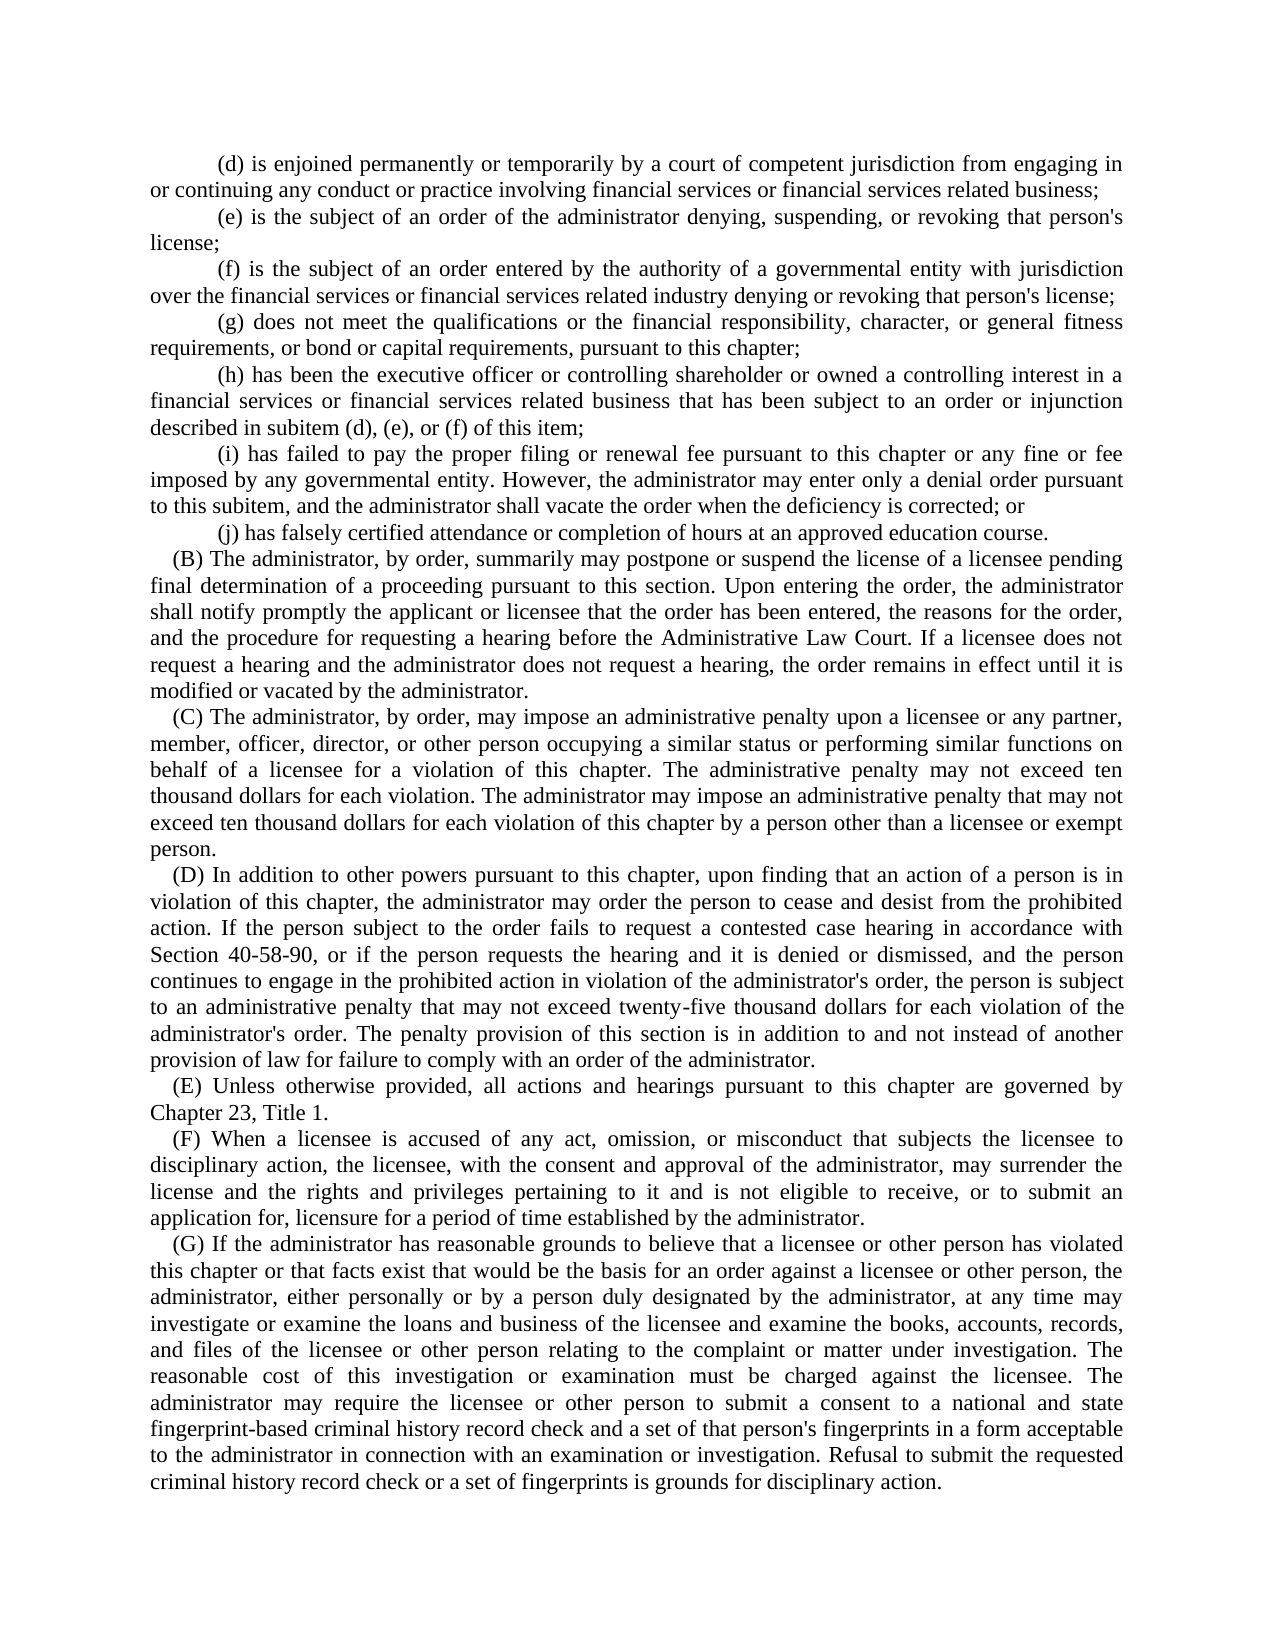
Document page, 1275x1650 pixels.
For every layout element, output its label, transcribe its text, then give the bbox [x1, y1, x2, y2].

text (h) has been the executive officer or controlling shareholder or owned a controlling interest in a financial services or financial services related business that has been subject to an order or injunction described in subitem (d), (e), or (f) of this item; [150, 361, 1125, 440]
text (G) If the administrator has reasonable grounds to believe that a licensee or other person has violated this chapter or that facts exist that would be the basis for an order against a licensee or other person, the administrator, either personally or by a person duly designated by the administrator, at any time may investigate or examine the loans and business of the licensee and examine the books, accounts, records, and files of the licensee or other person relating to the complaint or matter under investigation. The reasonable cost of this investigation or examination must be charged against the licensee. The administrator may require the licensee or other person to submit a consent to a national and state fingerprint-based criminal history record check and a set of that person's fingerprints in a form acceptable to the administrator in connection with an examination or investigation. Refusal to submit the requested criminal history record check or a set of fingerprints is grounds for disciplinary action. [150, 1231, 1125, 1494]
text (E) Unless otherwise provided, all actions and hearings pursuant to this chapter are governed by Chapter 23, Title 1. [150, 1072, 1125, 1125]
text (C) The administrator, by order, may impose an administrative penalty upon a licensee or any partner, member, officer, director, or other person occupying a similar status or performing similar functions on behalf of a licensee for a violation of this chapter. The administrative penalty may not exceed ten thousand dollars for each violation. The administrator may impose an administrative penalty that may not exceed ten thousand dollars for each violation of this chapter by a person other than a licensee or exempt person. [150, 703, 1125, 862]
text (j) has falsely certified attendance or completion of hours at an approved education course. [150, 519, 1125, 545]
text (g) does not meet the qualifications or the financial responsibility, character, or general fitness requirements, or bond or capital requirements, pursuant to this chapter; [150, 308, 1125, 361]
text (f) is the subject of an order entered by the authority of a governmental entity with jurisdiction over the financial services or financial services related industry denying or revoking that person's license; [150, 255, 1125, 308]
text (B) The administrator, by order, summarily may postpone or suspend the license of a licensee pending final determination of a proceeding pursuant to this section. Upon entering the order, the administrator shall notify promptly the applicant or licensee that the order has been entered, the reasons for the order, and the procedure for requesting a hearing before the Administrative Law Court. If a licensee does not request a hearing and the administrator does not request a hearing, the order remains in effect until it is modified or vacated by the administrator. [150, 545, 1125, 703]
text (F) When a licensee is accused of any act, omission, or misconduct that subjects the licensee to disciplinary action, the licensee, with the consent and approval of the administrator, may surrender the license and the rights and privileges pertaining to it and is not eligible to receive, or to submit an application for, licensure for a period of time established by the administrator. [150, 1125, 1125, 1231]
text (e) is the subject of an order of the administrator denying, suspending, or revoking that person's license; [150, 203, 1125, 255]
text (d) is enjoined permanently or temporarily by a court of competent jurisdiction from engaging in or continuing any conduct or practice involving financial services or financial services related business; [150, 150, 1125, 203]
text (D) In addition to other powers pursuant to this chapter, upon finding that an action of a person is in violation of this chapter, the administrator may order the person to cease and desist from the prohibited action. If the person subject to the order fails to request a contested case hearing in accordance with Section 40-58-90, or if the person requests the hearing and it is denied or dismissed, and the person continues to engage in the prohibited action in violation of the administrator's order, the person is subject to an administrative penalty that may not exceed twenty-five thousand dollars for each violation of the administrator's order. The penalty provision of this section is in addition to and not instead of another provision of law for failure to comply with an order of the administrator. [150, 862, 1125, 1072]
text (i) has failed to pay the proper filing or renewal fee pursuant to this chapter or any fine or fee imposed by any governmental entity. However, the administrator may enter only a denial order pursuant to this subitem, and the administrator shall vacate the order when the deficiency is corrected; or [150, 440, 1125, 519]
